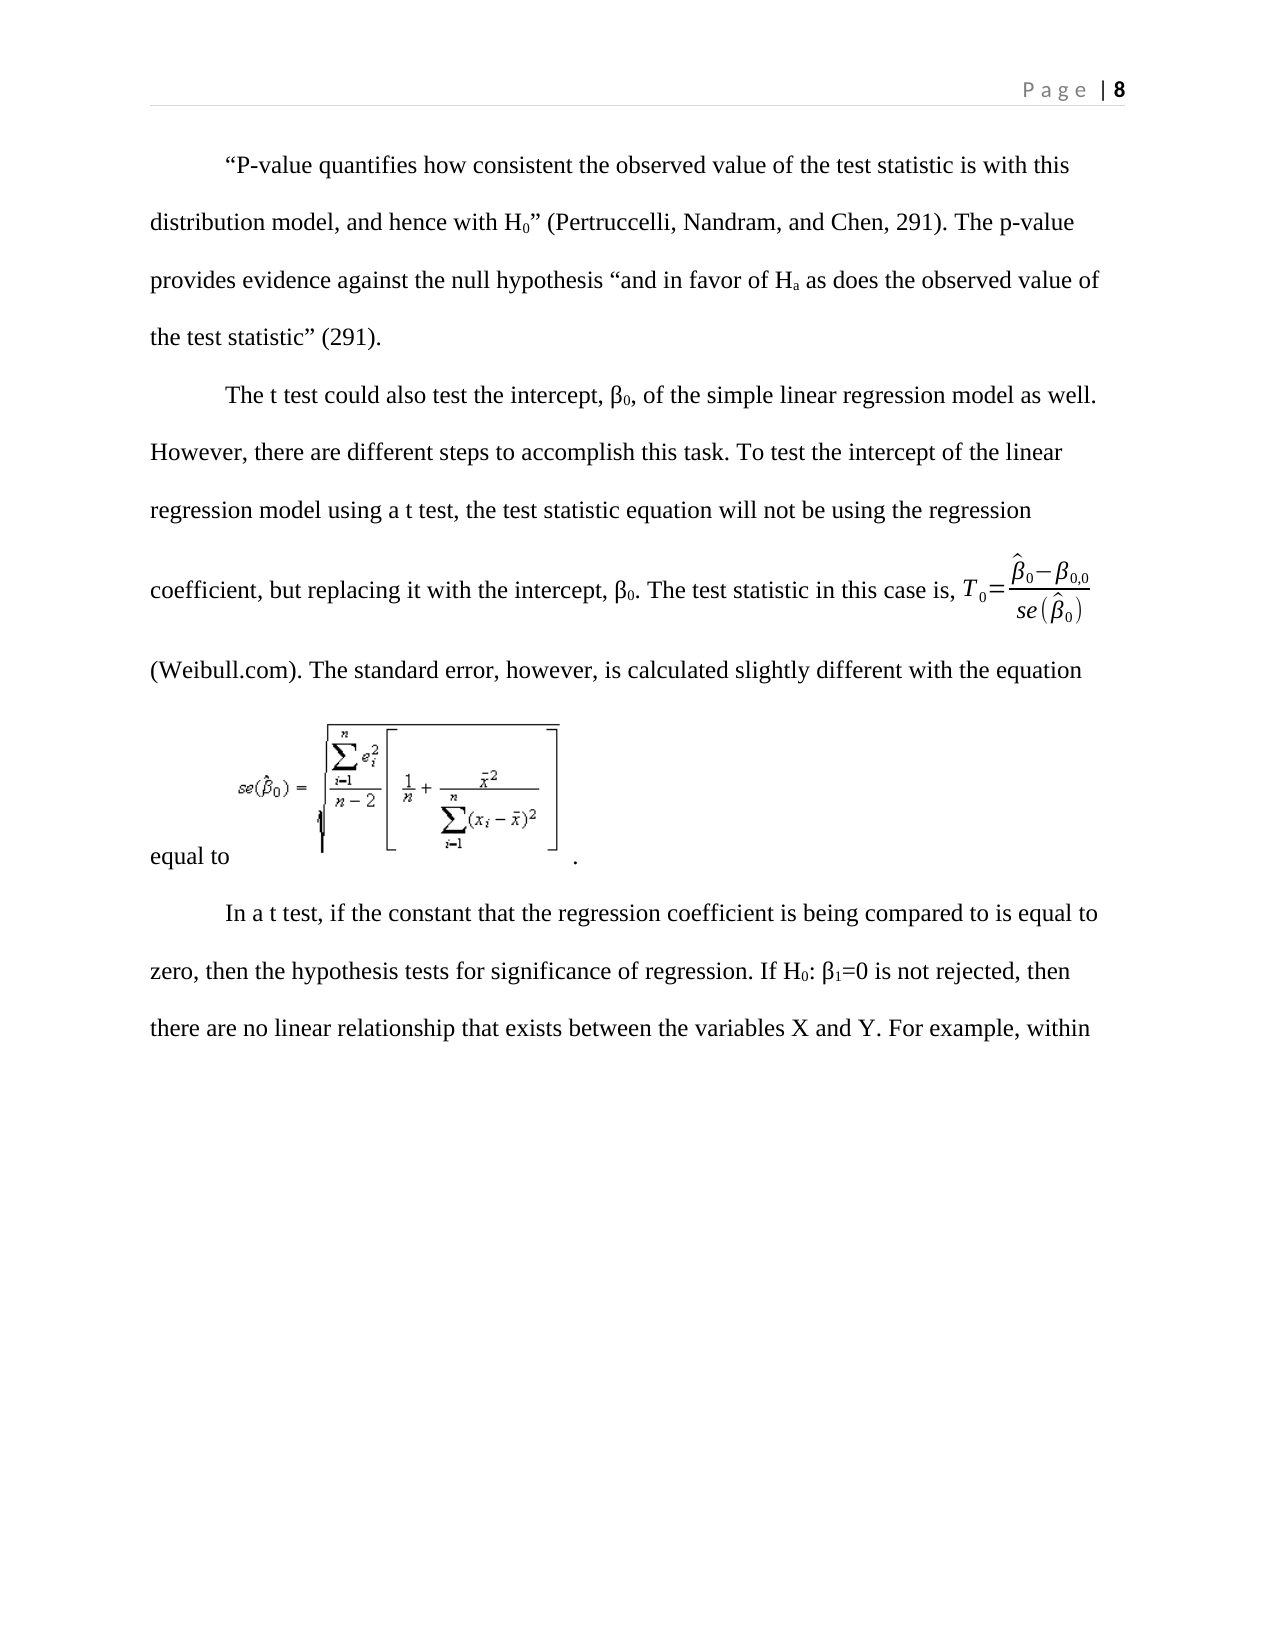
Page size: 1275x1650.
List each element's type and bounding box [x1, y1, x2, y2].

picture [229, 712, 572, 864]
text [150, 150, 1125, 1042]
